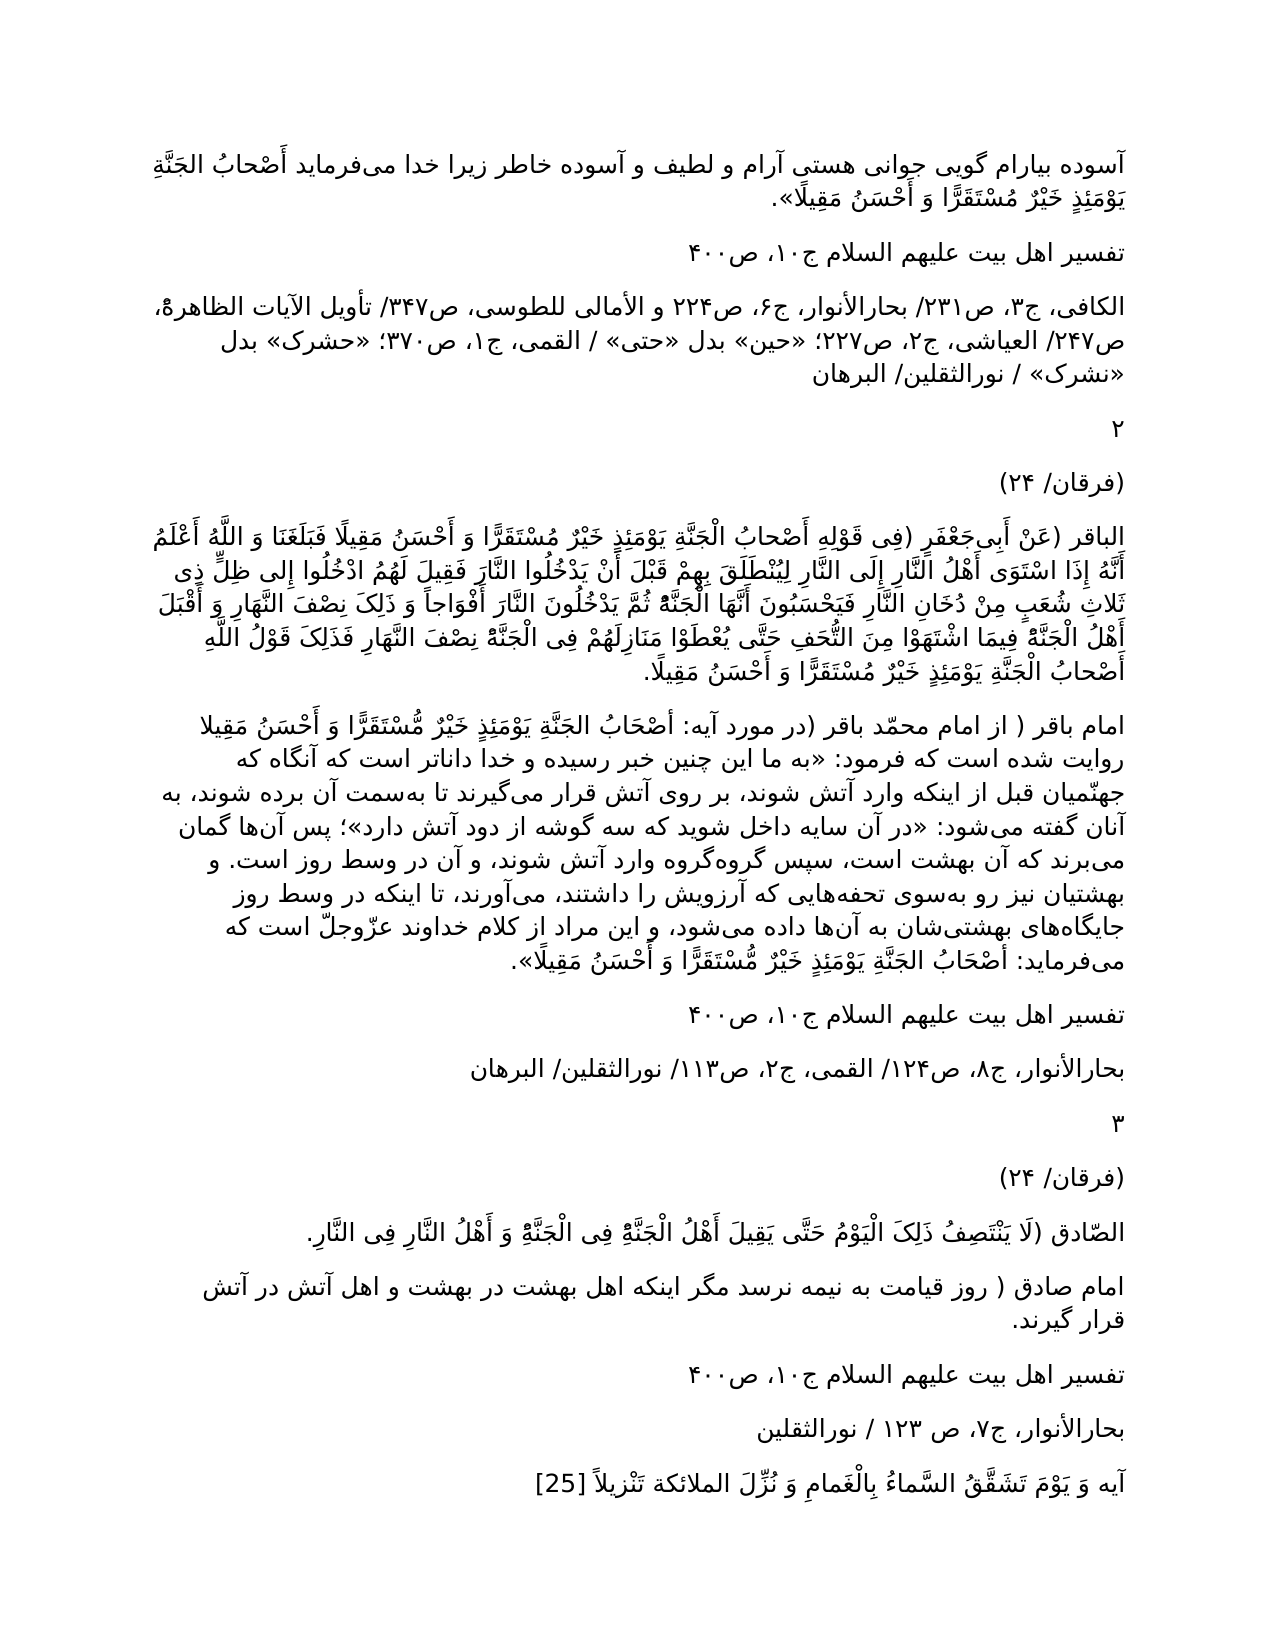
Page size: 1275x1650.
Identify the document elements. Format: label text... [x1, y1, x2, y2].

text بحارالأنوار، ج۸، ص۱۲۴/ القمی، ج۲، ص۱۱۳/ نورالثقلین/ البرهان [150, 1054, 1125, 1084]
text (فرقان/ ۲۴) [150, 1163, 1125, 1192]
text ۲ [150, 414, 1125, 443]
text تفسیر اهل بیت علیهم السلام ج۱۰، ص۴۰۰ [150, 1000, 1125, 1029]
text ۳ [150, 1109, 1125, 1138]
text آیه وَ یَوْمَ تَشَقَّقُ السَّماءُ بِالْغَمامِ وَ نُزِّلَ الملائکة تَنْزیلاً [25] [150, 1469, 1125, 1498]
text الکافی، ج۳، ص۲۳۱/ بحارالأنوار، ج۶، ص۲۲۴ و الأمالی للطوسی، ص۳۴۷/ تأویل الآیات الظاهرهًْ، ص۲۴۷/ العیاشی، ج۲، ص۲۲۷؛ «حین» بدل «حتی» / القمی، ج۱، ص۳۷۰؛ «حشرک» بدل «نشرک» / نورالثقلین/ البرهان [150, 292, 1125, 388]
text تفسیر اهل بیت علیهم السلام ج۱۰، ص۴۰۰ [150, 238, 1125, 267]
text بحارالأنوار، ج۷، ص ۱۲۳ / نورالثقلین [150, 1414, 1125, 1443]
text امام صادق ( روز قیامت به نیمه نرسد مگر اینکه اهل بهشت در بهشت و اهل آتش در آتش قرار گیرند. [150, 1272, 1125, 1335]
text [150, 150, 1125, 213]
text (فرقان/ ۲۴) [150, 468, 1125, 497]
text الصّادق (لَا یَنْتَصِفُ ذَلِکَ الْیَوْمُ حَتَّی یَقِیلَ أَهْلُ الْجَنَّهًِْ فِی الْجَنَّهًِْ وَ أَهْلُ النَّارِ فِی النَّارِ. [150, 1218, 1125, 1247]
text تفسیر اهل بیت علیهم السلام ج۱۰، ص۴۰۰ [150, 1360, 1125, 1389]
text الباقر (عَنْ أَبِی‌جَعْفَرٍ (فِی قَوْلِهِ أَصْحابُ الْجَنَّةِ یَوْمَئِذٍ خَیْرٌ مُسْتَقَرًّا وَ أَحْسَنُ مَقِیلًا فَبَلَغَنَا وَ اللَّهُ أَعْلَمُ أَنَّهُ إِذَا اسْتَوَی أَهْلُ النَّارِ إِلَی النَّارِ لِیُنْطَلَقَ بِهِمْ قَبْلَ أَنْ یَدْخُلُوا النَّارَ فَقِیلَ لَهُمُ ادْخُلُوا إِلی ظِلٍّ ذِی ثَلاثِ شُعَبٍ مِنْ دُخَانِ النَّارِ فَیَحْسَبُونَ أَنَّهَا الْجَنَّهًُْ ثُمَّ یَدْخُلُونَ النَّارَ أَفْوَاجاً وَ ذَلِکَ نِصْفَ النَّهَارِ وَ أَقْبَلَ أَهْلُ الْجَنَّهًْ فِیمَا اشْتَهَوْا مِنَ التُّحَفِ حَتَّی یُعْطَوْا مَنَازِلَهُمْ فِی الْجَنَّهًْ نِصْفَ النَّهَارِ فَذَلِکَ قَوْلُ اللَّهِ أَصْحابُ الْجَنَّةِ یَوْمَئِذٍ خَیْرٌ مُسْتَقَرًّا وَ أَحْسَنُ مَقِیلًا. [150, 522, 1125, 686]
text امام باقر ( از امام محمّد باقر (در مورد آیه: أصْحَابُ الجَنَّةِ یَوْمَئِذٍ خَیْرٌ مُّسْتَقَرًّا وَ أَحْسَنُ مَقِیلا روایت شده است که فرمود: «به ما این چنین خبر رسیده و خدا داناتر است که آنگاه که جهنّمیان قبل از اینکه وارد آتش شوند، بر روی آتش قرار می‌گیرند تا به‌سمت آن برده شوند، به آنان گفته می‌شود: «در آن سایه داخل شوید که سه گوشه از دود آتش دارد»؛ پس آن‌ها گمان می‌برند که آن بهشت است، سپس گروه‌گروه وارد آتش شوند، و آن در وسط روز است. و بهشتیان نیز رو به‌سوی تحفه‌هایی که آرزویش را داشتند، می‌آورند، تا اینکه در وسط روز جایگاه‌های بهشتی‌شان به آن‌ها داده می‌شود، و این مراد از کلام خداوند عزّوجلّ است که می‌فرماید: أصْحَابُ الجَنَّةِ یَوْمَئِذٍ خَیْرٌ مُّسْتَقَرًّا وَ أَحْسَنُ مَقِیلًا». [150, 711, 1125, 975]
